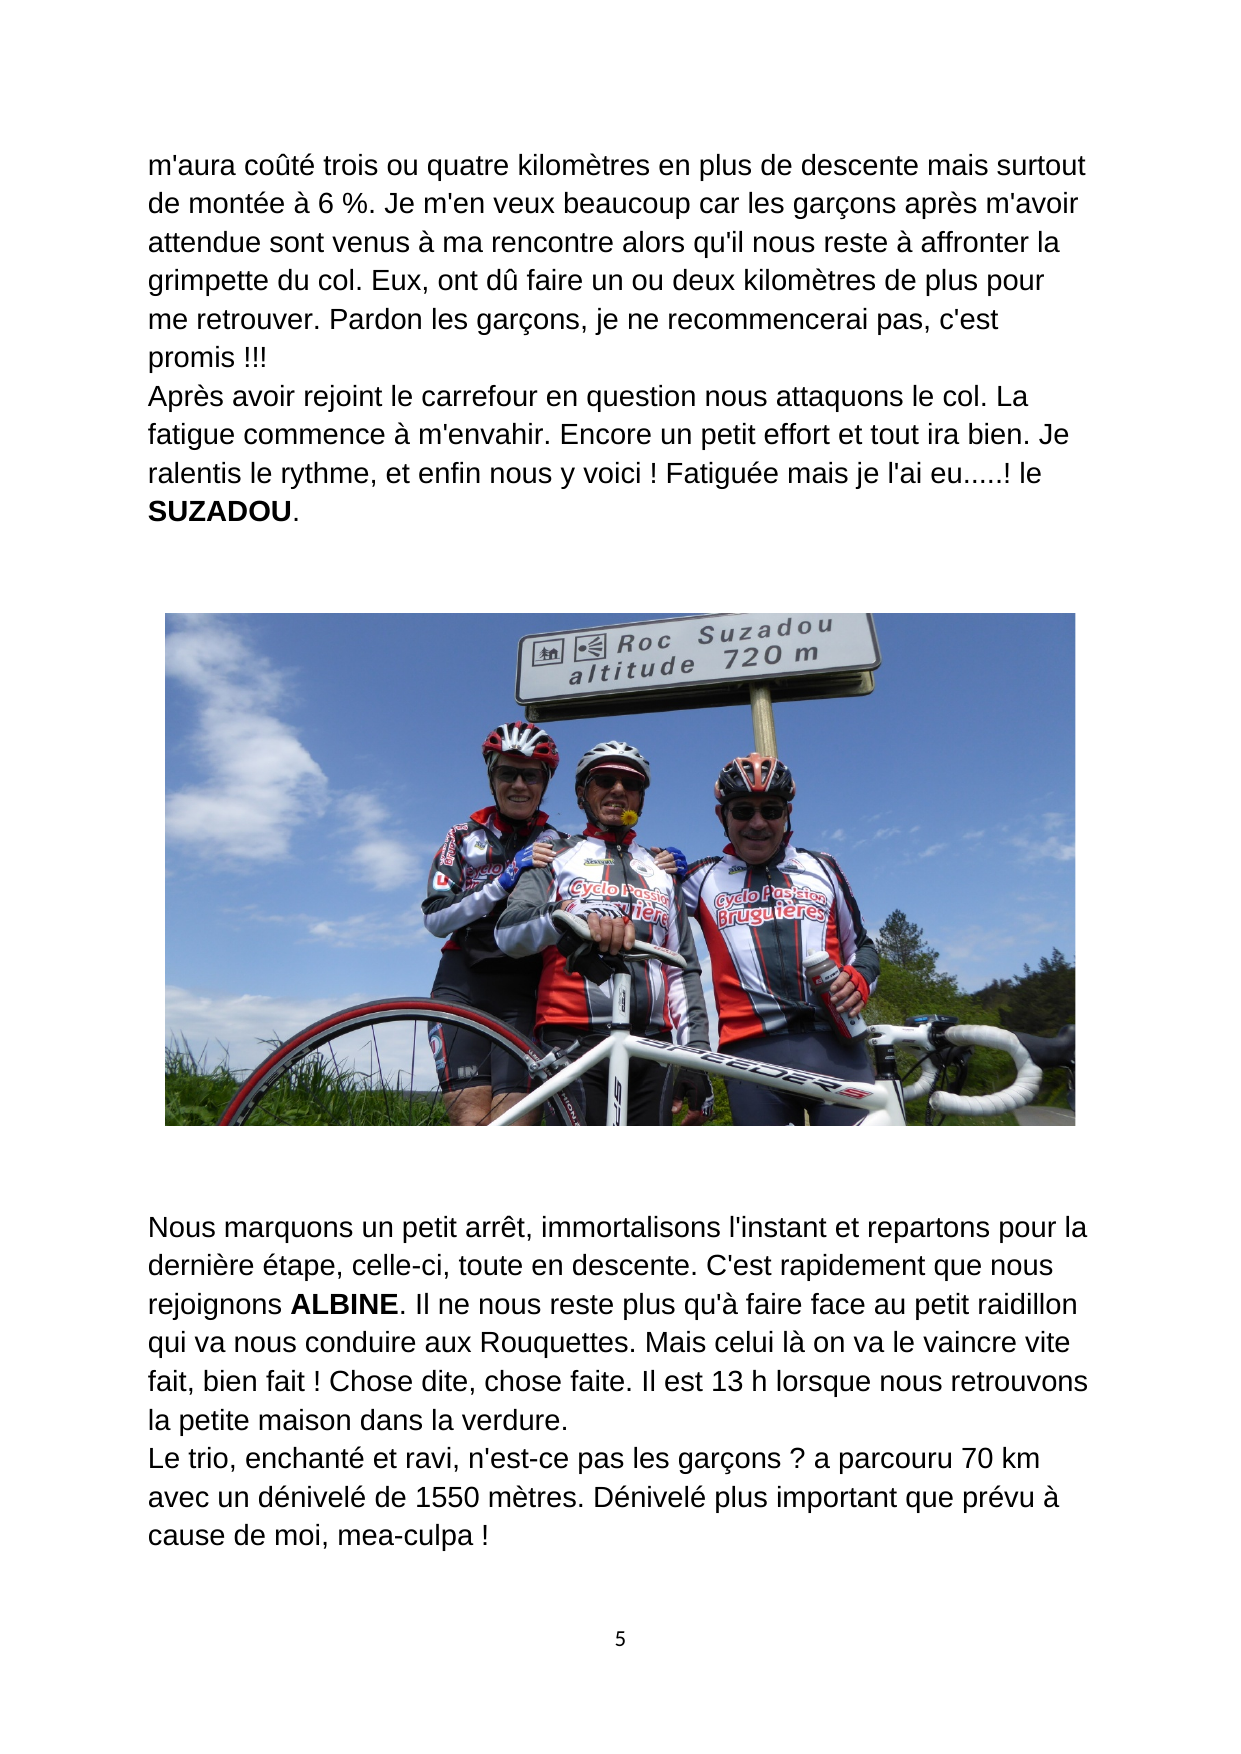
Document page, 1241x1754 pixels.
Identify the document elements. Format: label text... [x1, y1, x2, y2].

picture [165, 613, 1076, 1126]
text Nous marquons un petit arrêt, immortalisons l'instant et repartons pour la dernière étape, celle-ci, toute en descente. C'est rapidement que nous rejoignons ALBINE. Il ne nous reste plus qu'à faire face au petit raidillon qui va nous conduire aux Rouquettes. Mais celui là on va le vaincre vite fait, bien fait ! Chose dite, chose faite. Il est 13 h lorsque nous retrouvons la petite maison dans la verdure. Le trio, enchanté et ravi, n'est-ce pas les garçons ? a parcouru 70 km avec un dénivelé de 1550 mètres. Dénivelé plus important que prévu à cause de moi, mea-culpa ! [148, 1210, 1093, 1552]
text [148, 148, 1093, 528]
